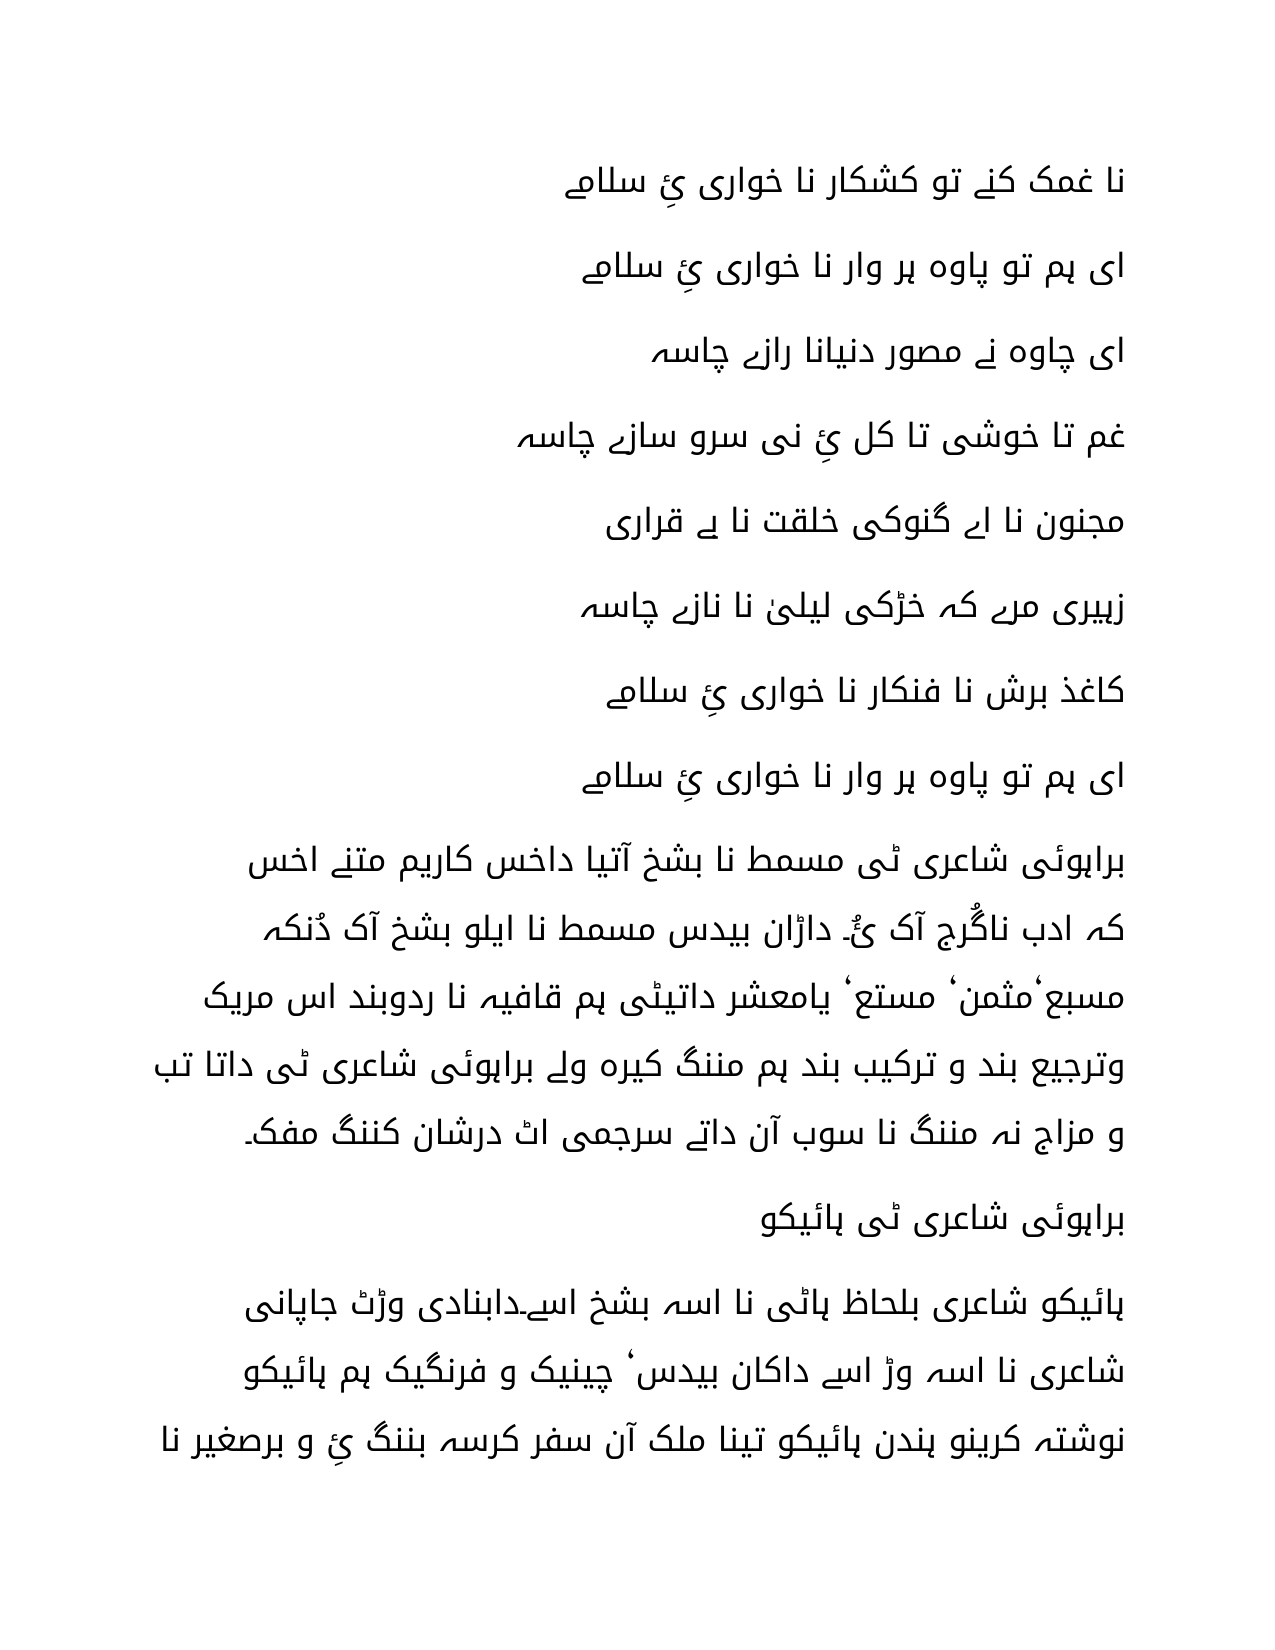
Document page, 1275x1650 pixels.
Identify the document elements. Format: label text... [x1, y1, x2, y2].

text مجنون نا اے گنوکی خلقت نا بے قراری [150, 489, 1125, 553]
text زہیری مرے کہ خڑکی لیلیٰ نا نازے چاسہ [150, 574, 1125, 638]
text ای چاوہ نے مصور دنیانا رازے چاسہ [150, 320, 1125, 383]
text براہوئی شاعری ٹی مسمط نا بشخ آتیا داخس کاریم متنے اخس کہ ادب ناگُرج آک ئُ۔ داڑان بیدس مسمط نا ایلو بشخ آک دُنکہ مسبع‘مثمن‘ مستع‘ یامعشر داتیٹی ہم قافیہ نا ردوبند اس مریک وترجیع بند و ترکیب بند ہم مننگ کیرہ ولے براہوئی شاعری ٹی داتا تب و مزاج نہ مننگ نا سوب آن داتے سرجمی اٹ درشان کننگ مفک۔ [150, 829, 1125, 1165]
text ای ہم تو پاوہ ہر وار نا خواری ئِ سلامے [150, 235, 1125, 298]
text کاغذ برش نا فنکار نا خواری ئِ سلامے [150, 659, 1125, 723]
text غم تا خوشی تا کل ئِ نی سرو سازے چاسہ [150, 405, 1125, 468]
text ای ہم تو پاوہ ہر وار نا خواری ئِ سلامے [150, 744, 1125, 807]
text براہوئی شاعری ٹی ہائیکو [150, 1187, 1125, 1250]
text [150, 1272, 1125, 1472]
text نا غمک کنے تو کشکار نا خواری ئِ سلامے [150, 150, 1125, 213]
